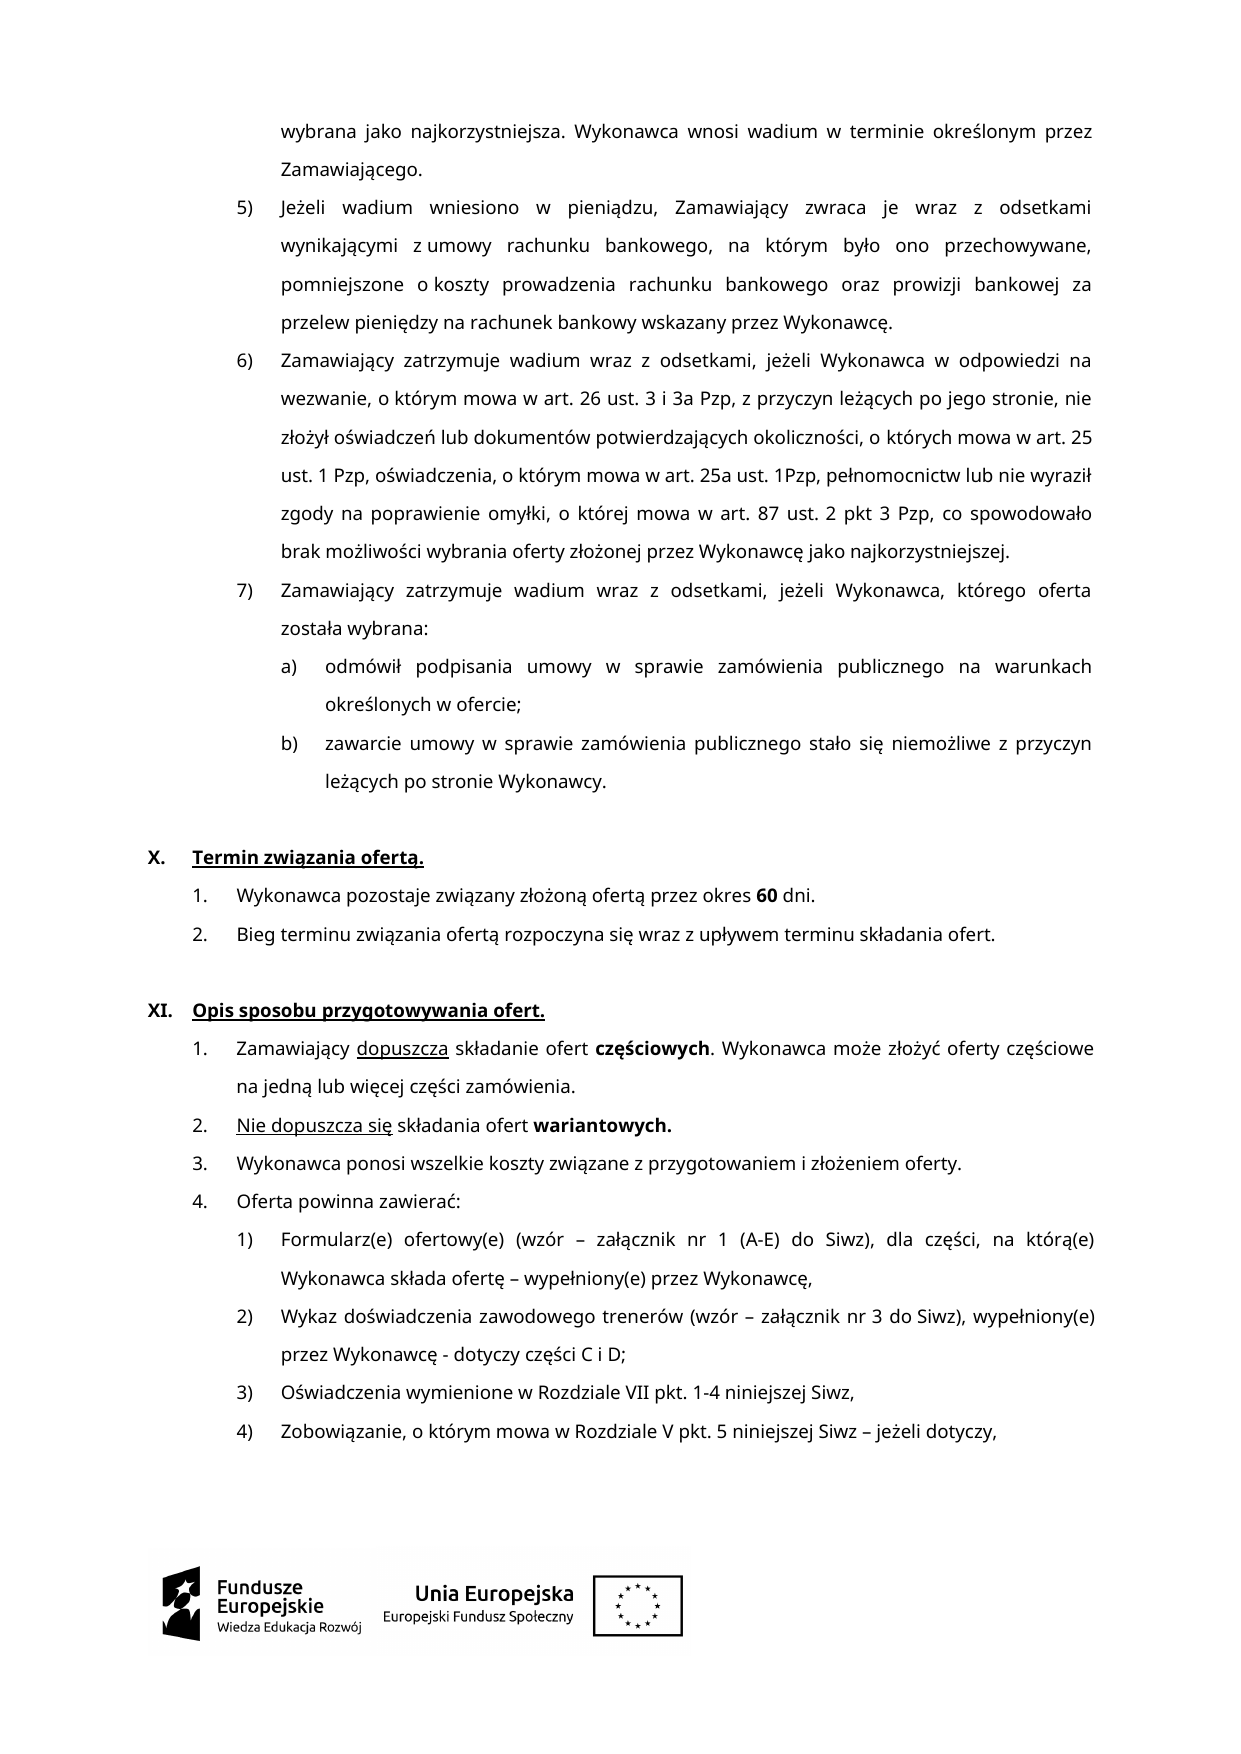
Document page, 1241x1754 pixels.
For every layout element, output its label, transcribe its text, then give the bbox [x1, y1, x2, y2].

list Formularz(e) ofertowy(e) (wzór – załącznik nr 1 (A-E) do Siwz), dla części, na którą(e) Wykonawca składa ofertę – wypełniony(e) przez Wykonawcę, [236, 1227, 1095, 1291]
list Oświadczenia wymienione w Rozdziale VII pkt. 1-4 niniejszej Siwz, [236, 1380, 1095, 1405]
list Zamawiający zatrzymuje wadium wraz z odsetkami, jeżeli Wykonawca w odpowiedzi na wezwanie, o którym mowa w art. 26 ust. 3 i 3a Pzp, z przyczyn leżących po jego stronie, nie złożył oświadczeń lub dokumentów potwierdzających okoliczności, o których mowa w art. 25 ust. 1 Pzp, oświadczenia, o którym mowa w art. 25a ust. 1Pzp, pełnomocnictw lub nie wyraził zgody na poprawienie omyłki, o której mowa w art. 87 ust. 2 pkt 3 Pzp, co spowodowało brak możliwości wybrania oferty złożonej przez Wykonawcę jako najkorzystniejszej. [236, 347, 1093, 564]
list Wykonawca pozostaje związany złożoną ofertą przez okres 60 dni. [192, 883, 1095, 908]
list Zamawiający dopuszcza składanie ofert częściowych. Wykonawca może złożyć oferty częściowe na jedną lub więcej części zamówienia. [192, 1036, 1095, 1099]
list Jeżeli wadium wniesiono w pieniądzu, Zamawiający zwraca je wraz z odsetkami wynikającymi z umowy rachunku bankowego, na którym było ono przechowywane, pomniejszone o koszty prowadzenia rachunku bankowego oraz prowizji bankowej za przelew pieniędzy na rachunek bankowy wskazany przez Wykonawcę. [236, 194, 1093, 335]
list odmówił podpisania umowy w sprawie zamówienia publicznego na warunkach określonych w ofercie; [281, 653, 1093, 717]
list Oferta powinna zawierać: [192, 1188, 1095, 1214]
list Opis sposobu przygotowywania ofert. [148, 997, 1095, 1023]
list zawarcie umowy w sprawie zamówienia publicznego stało się niemożliwe z przyczyn leżących po stronie Wykonawcy. [281, 730, 1093, 793]
list Wykaz doświadczenia zawodowego trenerów (wzór – załącznik nr 3 do Siwz), wypełniony(e) przez Wykonawcę - dotyczy części C i D; [236, 1303, 1095, 1367]
picture [147, 1546, 692, 1656]
list Zobowiązanie, o którym mowa w Rozdziale V pkt. 5 niniejszej Siwz – jeżeli dotyczy, [236, 1418, 1146, 1443]
list Wykonawca ponosi wszelkie koszty związane z przygotowaniem i złożeniem oferty. [192, 1150, 1095, 1176]
list Bieg terminu związania ofertą rozpoczyna się wraz z upływem terminu składania ofert. [192, 921, 1095, 946]
list Zamawiający zatrzymuje wadium wraz z odsetkami, jeżeli Wykonawca, którego oferta została wybrana: [236, 577, 1093, 641]
list Nie dopuszcza się składania ofert wariantowych. [192, 1112, 1095, 1138]
list Termin związania ofertą. [148, 844, 1095, 870]
